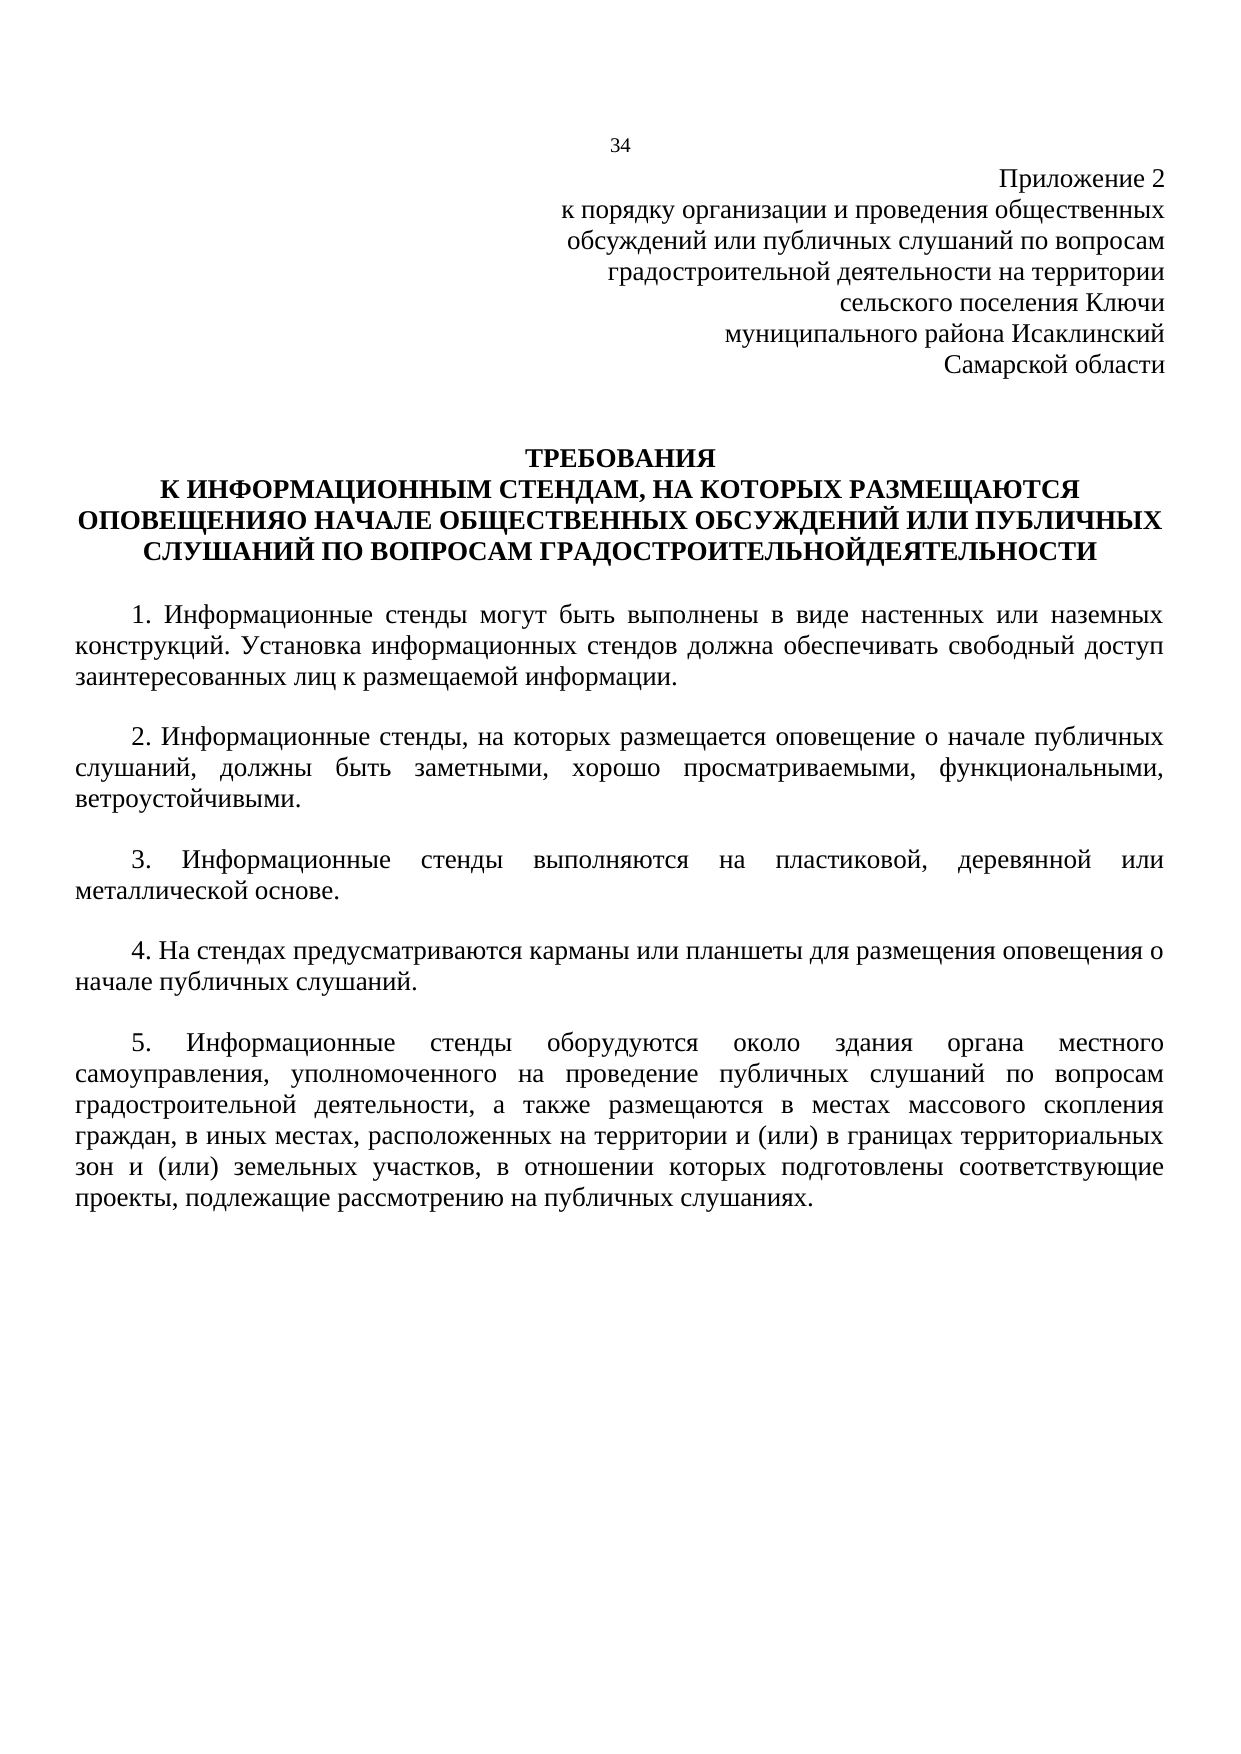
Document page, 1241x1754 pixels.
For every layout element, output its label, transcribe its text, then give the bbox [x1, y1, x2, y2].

text 5. Информационные стенды оборудуются около здания органа местного самоуправления, уполномоченного на проведение публичных слушаний по вопросам градостроительной деятельности, а также размещаются в местах массового скопления граждан, в иных местах, расположенных на территории и (или) в границах территориальных зон и (или) земельных участков, в отношении которых подготовлены соответствующие проекты, подлежащие рассмотрению на публичных слушаниях. [75, 1026, 1165, 1213]
text 1. Информационные стенды могут быть выполнены в виде настенных или наземных конструкций. Установка информационных стендов должна обеспечивать свободный доступ заинтересованных лиц к размещаемой информации. [75, 598, 1165, 691]
text ТРЕБОВАНИЯ [75, 442, 1165, 473]
text 3. Информационные стенды выполняются на пластиковой, деревянной или металлической основе. [75, 843, 1165, 905]
text Самарской области [75, 348, 1165, 380]
text Приложение 2 [75, 162, 1165, 193]
text 2. Информационные стенды, на которых размещается оповещение о начале публичных слушаний, должны быть заметными, хорошо просматриваемыми, функциональными, ветроустойчивыми. [75, 720, 1165, 814]
text градостроительной деятельности на территории [75, 255, 1165, 286]
text муниципального района Исаклинский [75, 317, 1165, 348]
text сельского поселения Ключи [75, 286, 1165, 317]
text К ИНФОРМАЦИОННЫМ СТЕНДАМ, НА КОТОРЫХ РАЗМЕЩАЮТСЯ ОПОВЕЩЕНИЯО НАЧАЛЕ ОБЩЕСТВЕННЫХ ОБСУЖДЕНИЙ ИЛИ ПУБЛИЧНЫХ СЛУШАНИЙ ПО ВОПРОСАМ ГРАДОСТРОИТЕЛЬНОЙДЕЯТЕЛЬНОСТИ [75, 473, 1165, 567]
text 4. На стендах предусматриваются карманы или планшеты для размещения оповещения о начале публичных слушаний. [75, 934, 1165, 997]
text обсуждений или публичных слушаний по вопросам [75, 224, 1165, 255]
text к порядку организации и проведения общественных [75, 193, 1165, 224]
